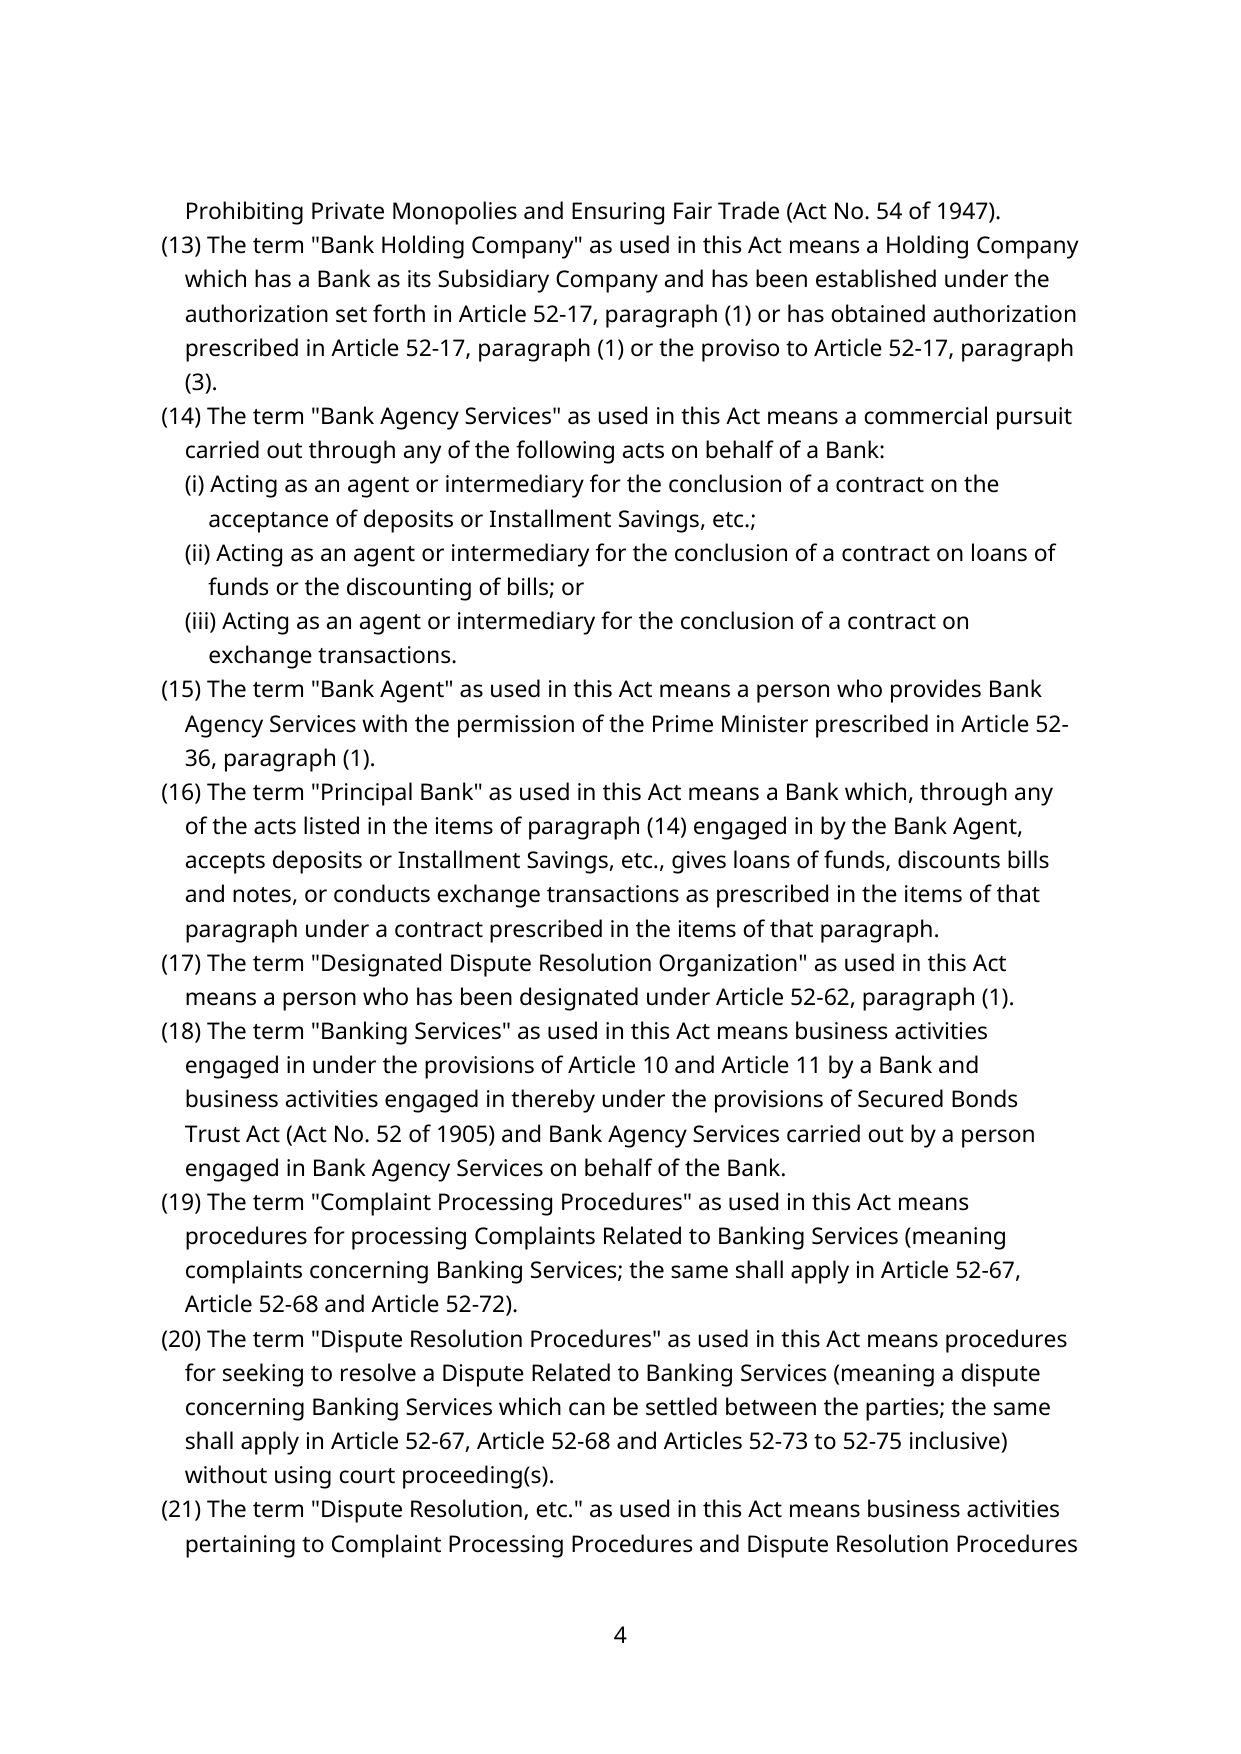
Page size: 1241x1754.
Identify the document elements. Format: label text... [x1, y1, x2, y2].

text (16) The term "Principal Bank" as used in this Act means a Bank which, through any of the acts listed in the items of paragraph (14) engaged in by the Bank Agent, accepts deposits or Installment Savings, etc., gives loans of funds, discounts bills and notes, or conducts exchange transactions as prescribed in the items of that paragraph under a contract prescribed in the items of that paragraph. [161, 774, 1079, 945]
text (ii) Acting as an agent or intermediary for the conclusion of a contract on loans of funds or the discounting of bills; or [184, 535, 1079, 604]
text (iii) Acting as an agent or intermediary for the conclusion of a contract on exchange transactions. [184, 604, 1079, 672]
text (19) The term "Complaint Processing Procedures" as used in this Act means procedures for processing Complaints Related to Banking Services (meaning complaints concerning Banking Services; the same shall apply in Article 52-67, Article 52-68 and Article 52-72). [161, 1184, 1079, 1321]
text (20) The term "Dispute Resolution Procedures" as used in this Act means procedures for seeking to resolve a Dispute Related to Banking Services (meaning a dispute concerning Banking Services which can be settled between the parties; the same shall apply in Article 52-67, Article 52-68 and Articles 52-73 to 52-75 inclusive) without using court proceeding(s). [161, 1321, 1079, 1492]
text (15) The term "Bank Agent" as used in this Act means a person who provides Bank Agency Services with the permission of the Prime Minister prescribed in Article 52-36, paragraph (1). [161, 672, 1079, 774]
text (17) The term "Designated Dispute Resolution Organization" as used in this Act means a person who has been designated under Article 52-62, paragraph (1). [161, 945, 1079, 1014]
text (i) Acting as an agent or intermediary for the conclusion of a contract on the acceptance of deposits or Installment Savings, etc.; [184, 467, 1079, 535]
text (13) The term "Bank Holding Company" as used in this Act means a Holding Company which has a Bank as its Subsidiary Company and has been established under the authorization set forth in Article 52-17, paragraph (1) or has obtained authorization prescribed in Article 52-17, paragraph (1) or the proviso to Article 52-17, paragraph (3). [161, 228, 1079, 399]
text (14) The term "Bank Agency Services" as used in this Act means a commercial pursuit carried out through any of the following acts on behalf of a Bank: [161, 399, 1079, 467]
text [161, 194, 1079, 228]
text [161, 1492, 1079, 1560]
text (18) The term "Banking Services" as used in this Act means business activities engaged in under the provisions of Article 10 and Article 11 by a Bank and business activities engaged in thereby under the provisions of Secured Bonds Trust Act (Act No. 52 of 1905) and Bank Agency Services carried out by a person engaged in Bank Agency Services on behalf of the Bank. [161, 1014, 1079, 1184]
